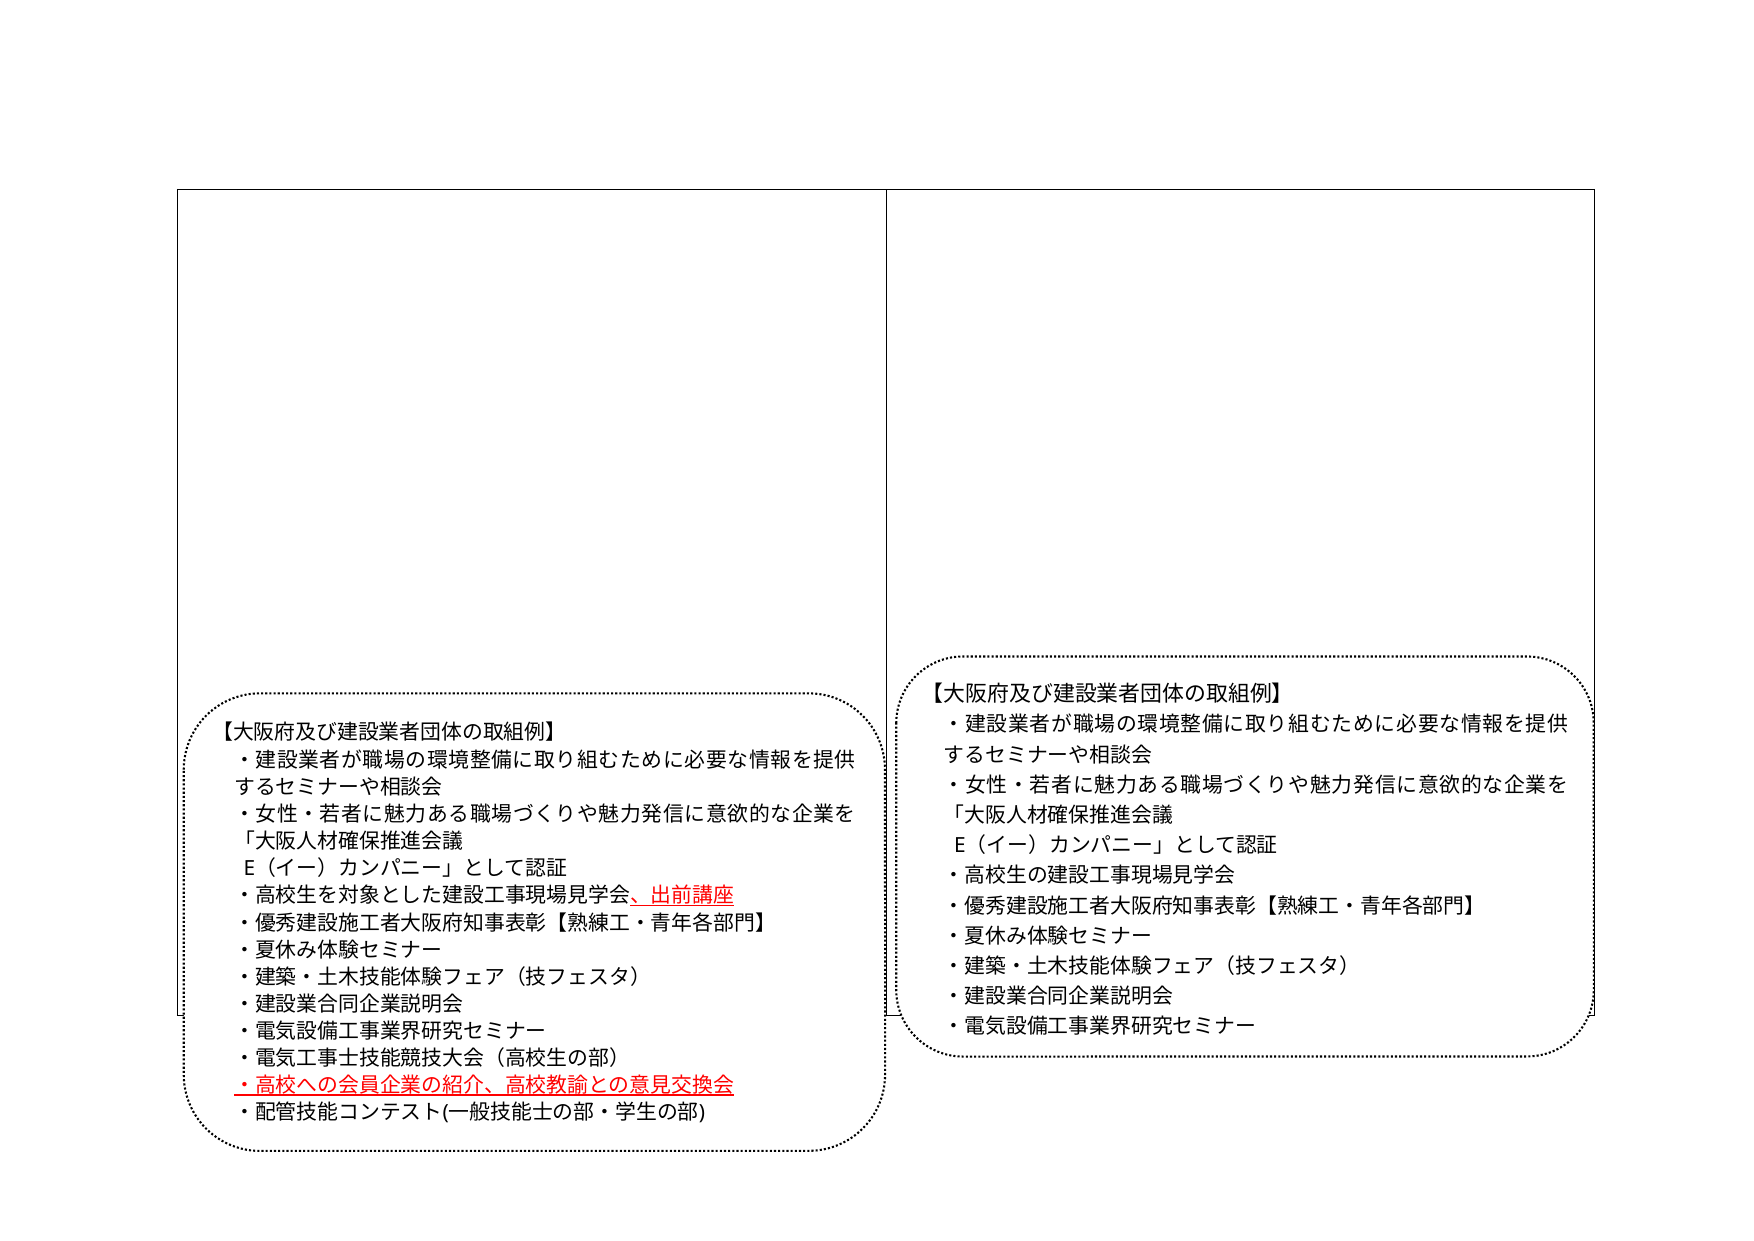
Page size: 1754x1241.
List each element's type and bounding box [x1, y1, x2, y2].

table_cell [178, 190, 886, 1015]
table_cell [887, 190, 1594, 1015]
